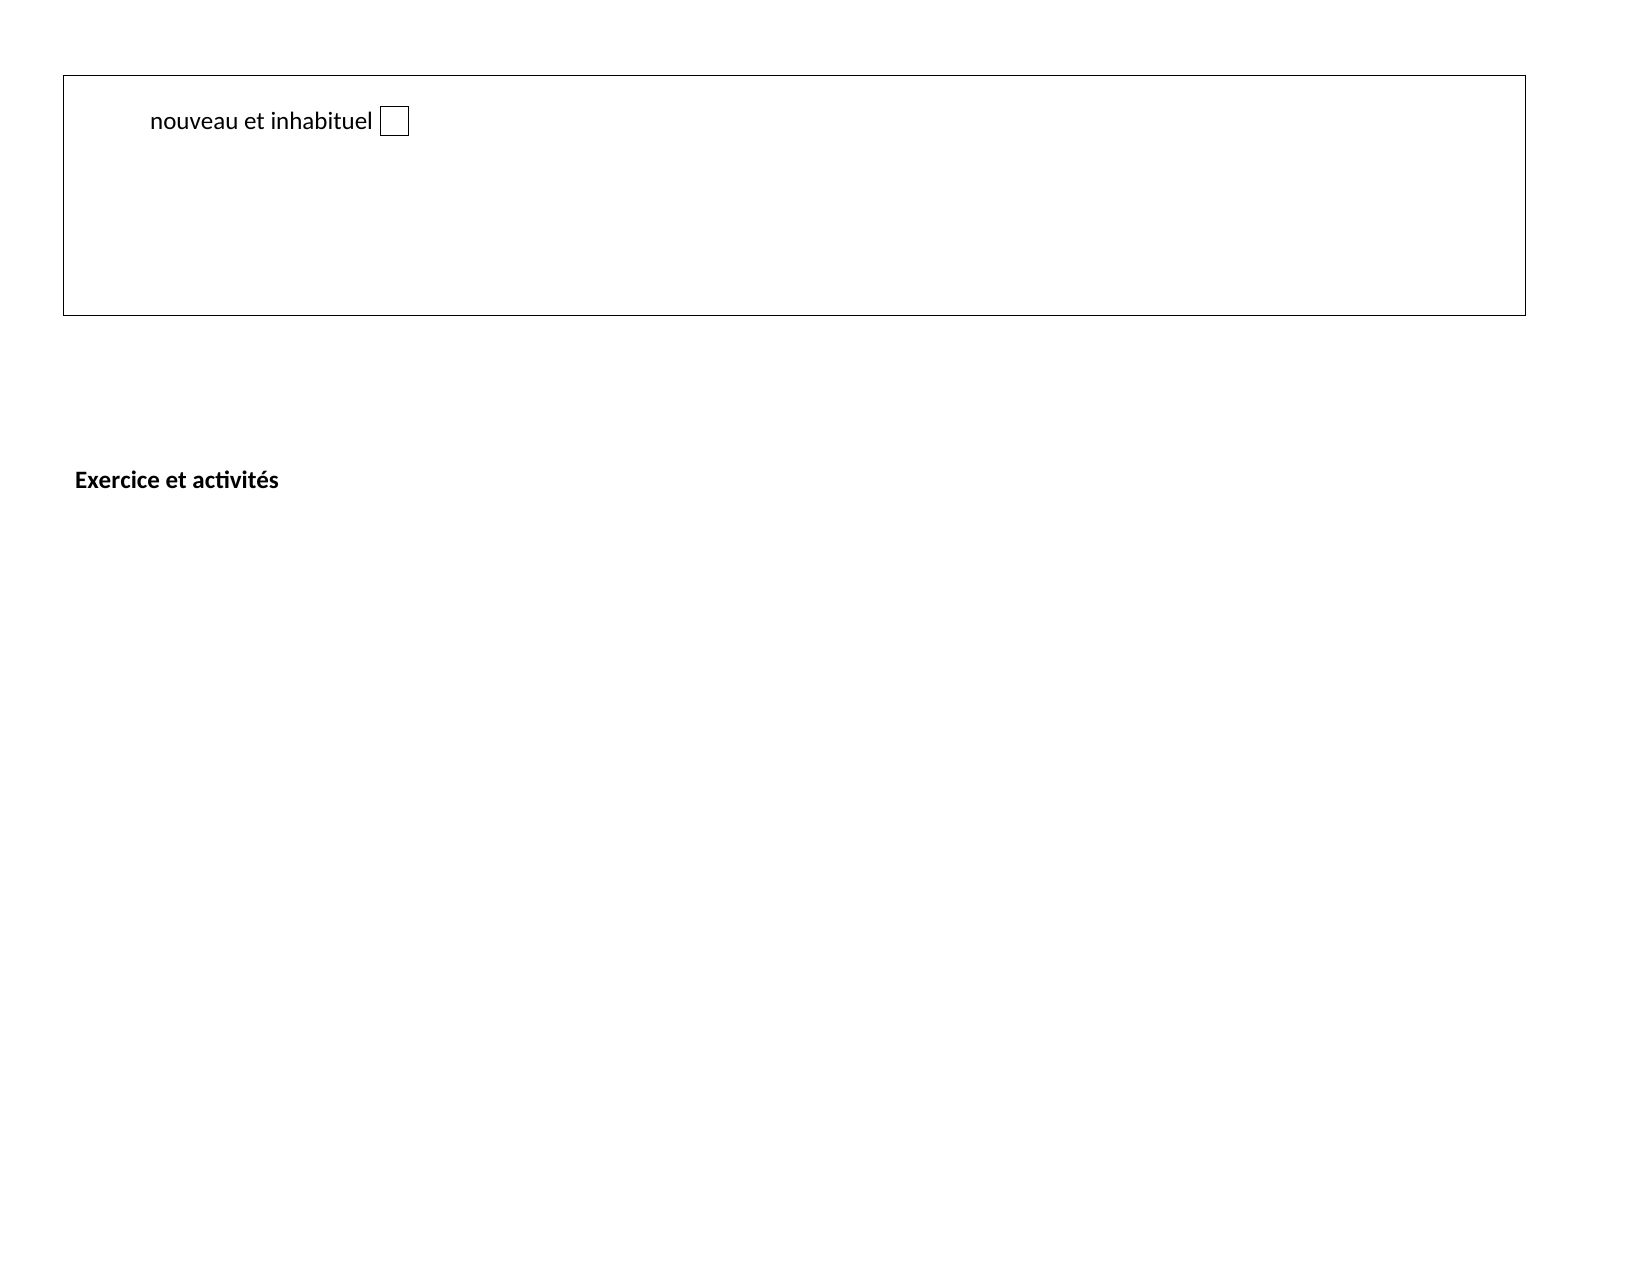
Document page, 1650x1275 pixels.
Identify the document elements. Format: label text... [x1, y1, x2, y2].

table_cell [64, 76, 1525, 315]
text Exercice et activités [75, 464, 1575, 495]
